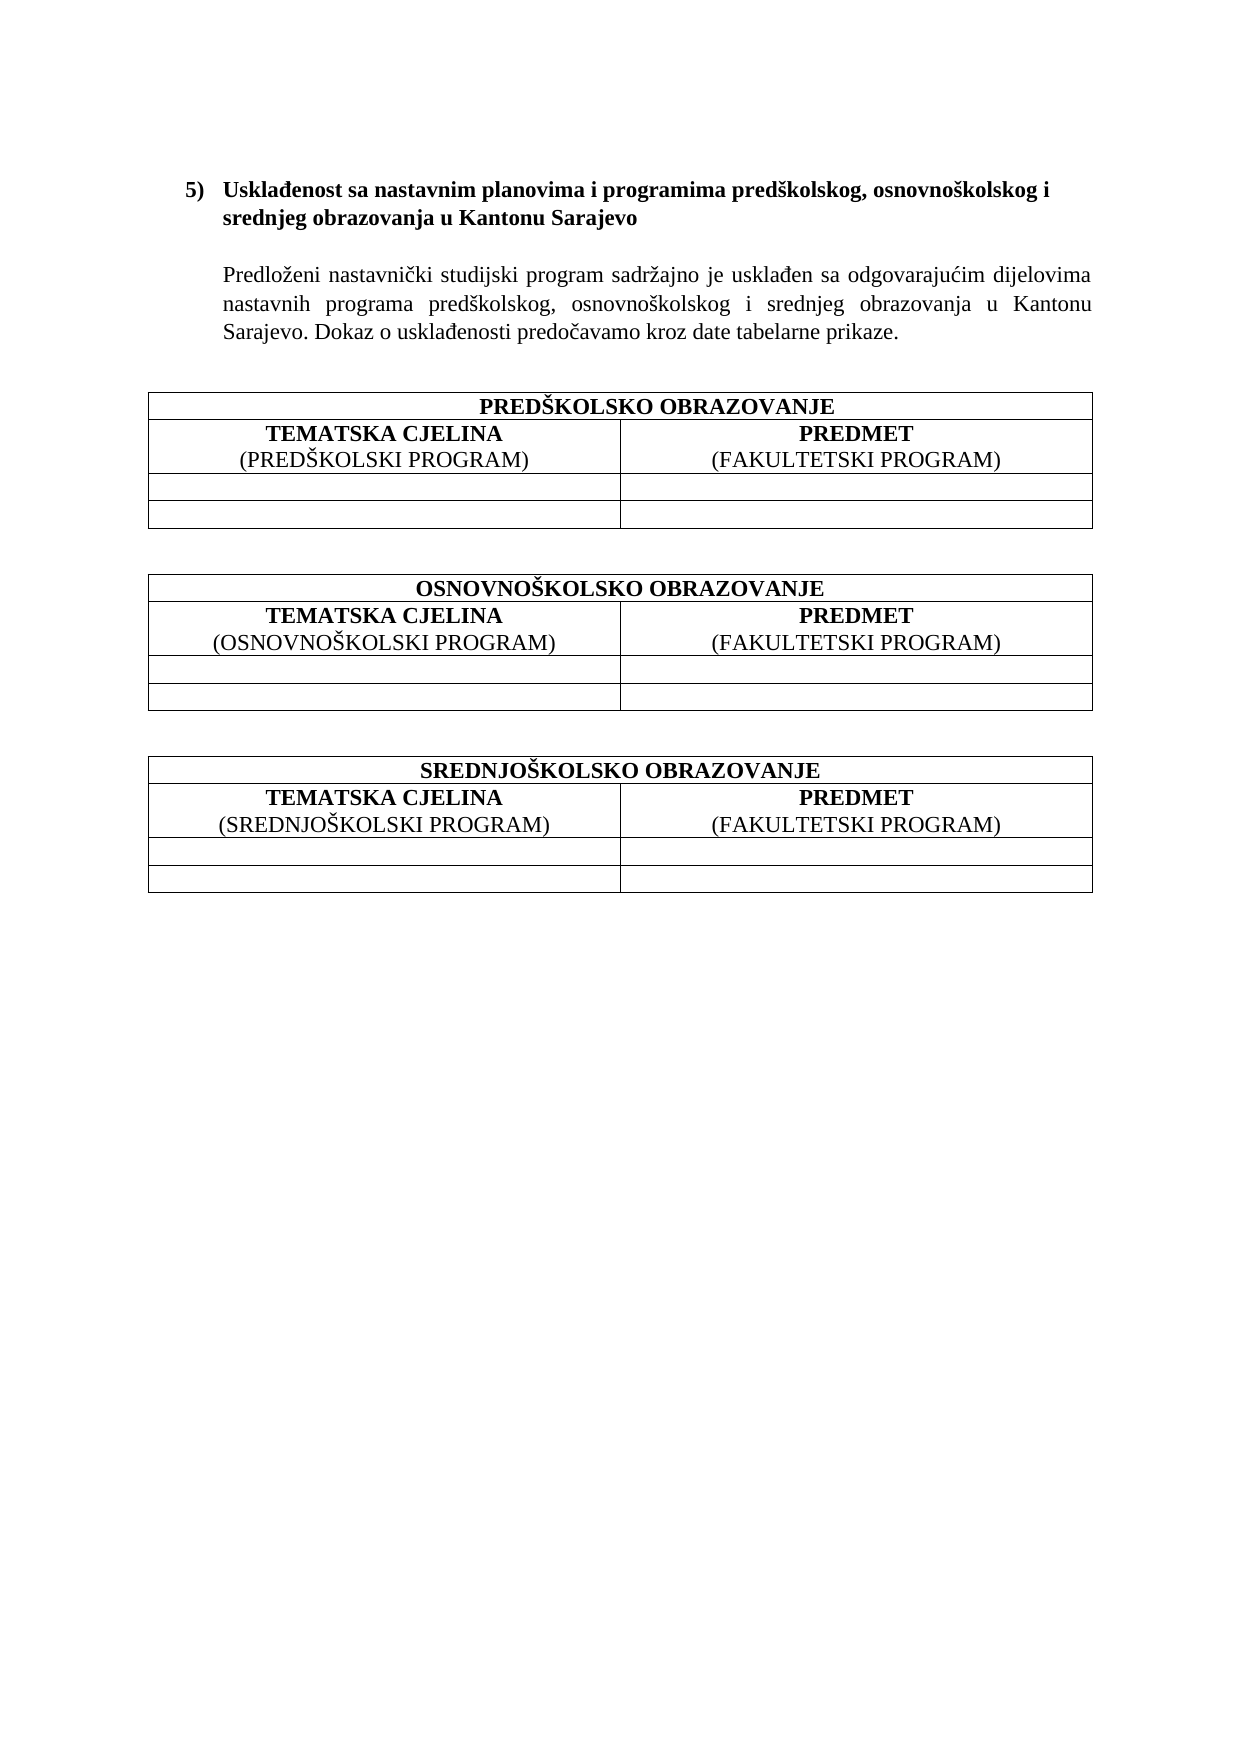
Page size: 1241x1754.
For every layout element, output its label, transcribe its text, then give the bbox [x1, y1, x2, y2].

table_cell [621, 866, 1092, 892]
table_cell [621, 838, 1092, 864]
list Predloženi nastavnički studijski program sadržajno je usklađen sa odgovarajućim dijelovima nastavnih programa predškolskog, osnovnoškolskog i srednjeg obrazovanja u Kantonu Sarajevo. Dokaz o usklađenosti predočavamo kroz date tabelarne prikaze. [223, 261, 1093, 344]
table_cell PREDMET (FAKULTETSKI PROGRAM) [621, 420, 1092, 473]
table_cell TEMATSKA CJELINA (PREDŠKOLSKI PROGRAM) [149, 420, 620, 473]
table_cell [149, 838, 620, 864]
table_header SREDNJOŠKOLSKO OBRAZOVANJE [149, 757, 1092, 783]
table_cell TEMATSKA CJELINA (SREDNJOŠKOLSKI PROGRAM) [149, 784, 620, 837]
table_cell [621, 501, 1092, 528]
table_cell [621, 474, 1092, 500]
table_cell [149, 474, 620, 500]
table_cell [149, 866, 620, 892]
table_cell [149, 501, 620, 528]
table_header OSNOVNOŠKOLSKO OBRAZOVANJE [149, 575, 1092, 601]
table_header PREDŠKOLSKO OBRAZOVANJE [149, 393, 1092, 419]
table_cell TEMATSKA CJELINA (OSNOVNOŠKOLSKI PROGRAM) [149, 602, 620, 655]
table_cell PREDMET (FAKULTETSKI PROGRAM) [621, 784, 1092, 837]
table_cell [149, 656, 620, 682]
table_cell [621, 656, 1092, 682]
list Usklađenost sa nastavnim planovima i programima predškolskog, osnovnoškolskog i srednjeg obrazovanja u Kantonu Sarajevo [185, 176, 1093, 231]
table_cell [149, 684, 620, 710]
table_cell [621, 684, 1092, 710]
table_cell PREDMET (FAKULTETSKI PROGRAM) [621, 602, 1092, 655]
